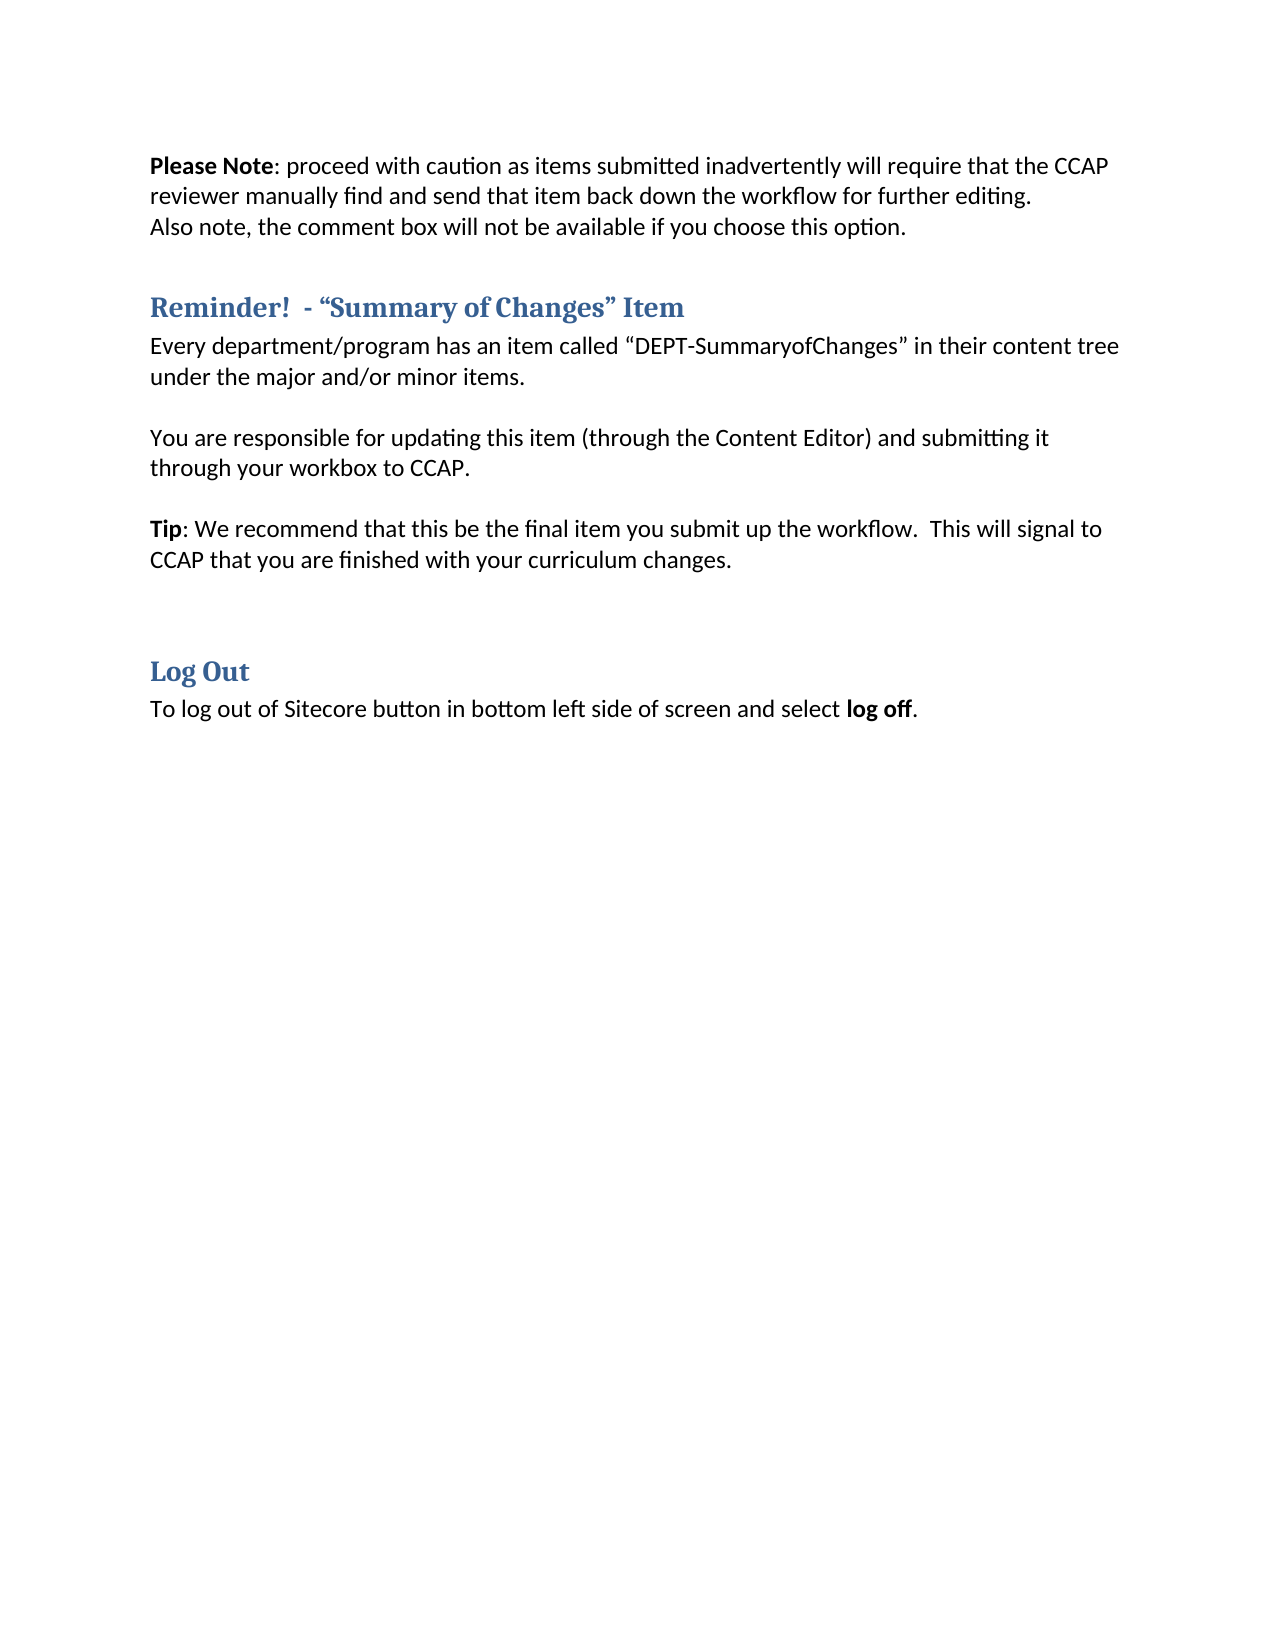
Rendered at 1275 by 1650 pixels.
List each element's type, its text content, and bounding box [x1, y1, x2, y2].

text Tip: We recommend that this be the final item you submit up the workflow. This will signal to CCAP that you are finished with your curriculum changes. [150, 513, 1125, 574]
text Please Note: proceed with caution as items submitted inadvertently will require that the CCAP reviewer manually find and send that item back down the workflow for further editing. Also note, the comment box will not be available if you choose this option. [150, 150, 1125, 242]
subtitle Reminder! - “Summary of Changes” Item [150, 292, 1125, 325]
subtitle Log Out [150, 655, 1125, 688]
text To log out of Sitecore button in bottom left side of screen and select log off. [150, 693, 1125, 724]
text You are responsible for updating this item (through the Content Editor) and submitting it through your workbox to CCAP. [150, 422, 1125, 483]
text Every department/program has an item called “DEPT-SummaryofChanges” in their content tree under the major and/or minor items. [150, 330, 1125, 391]
